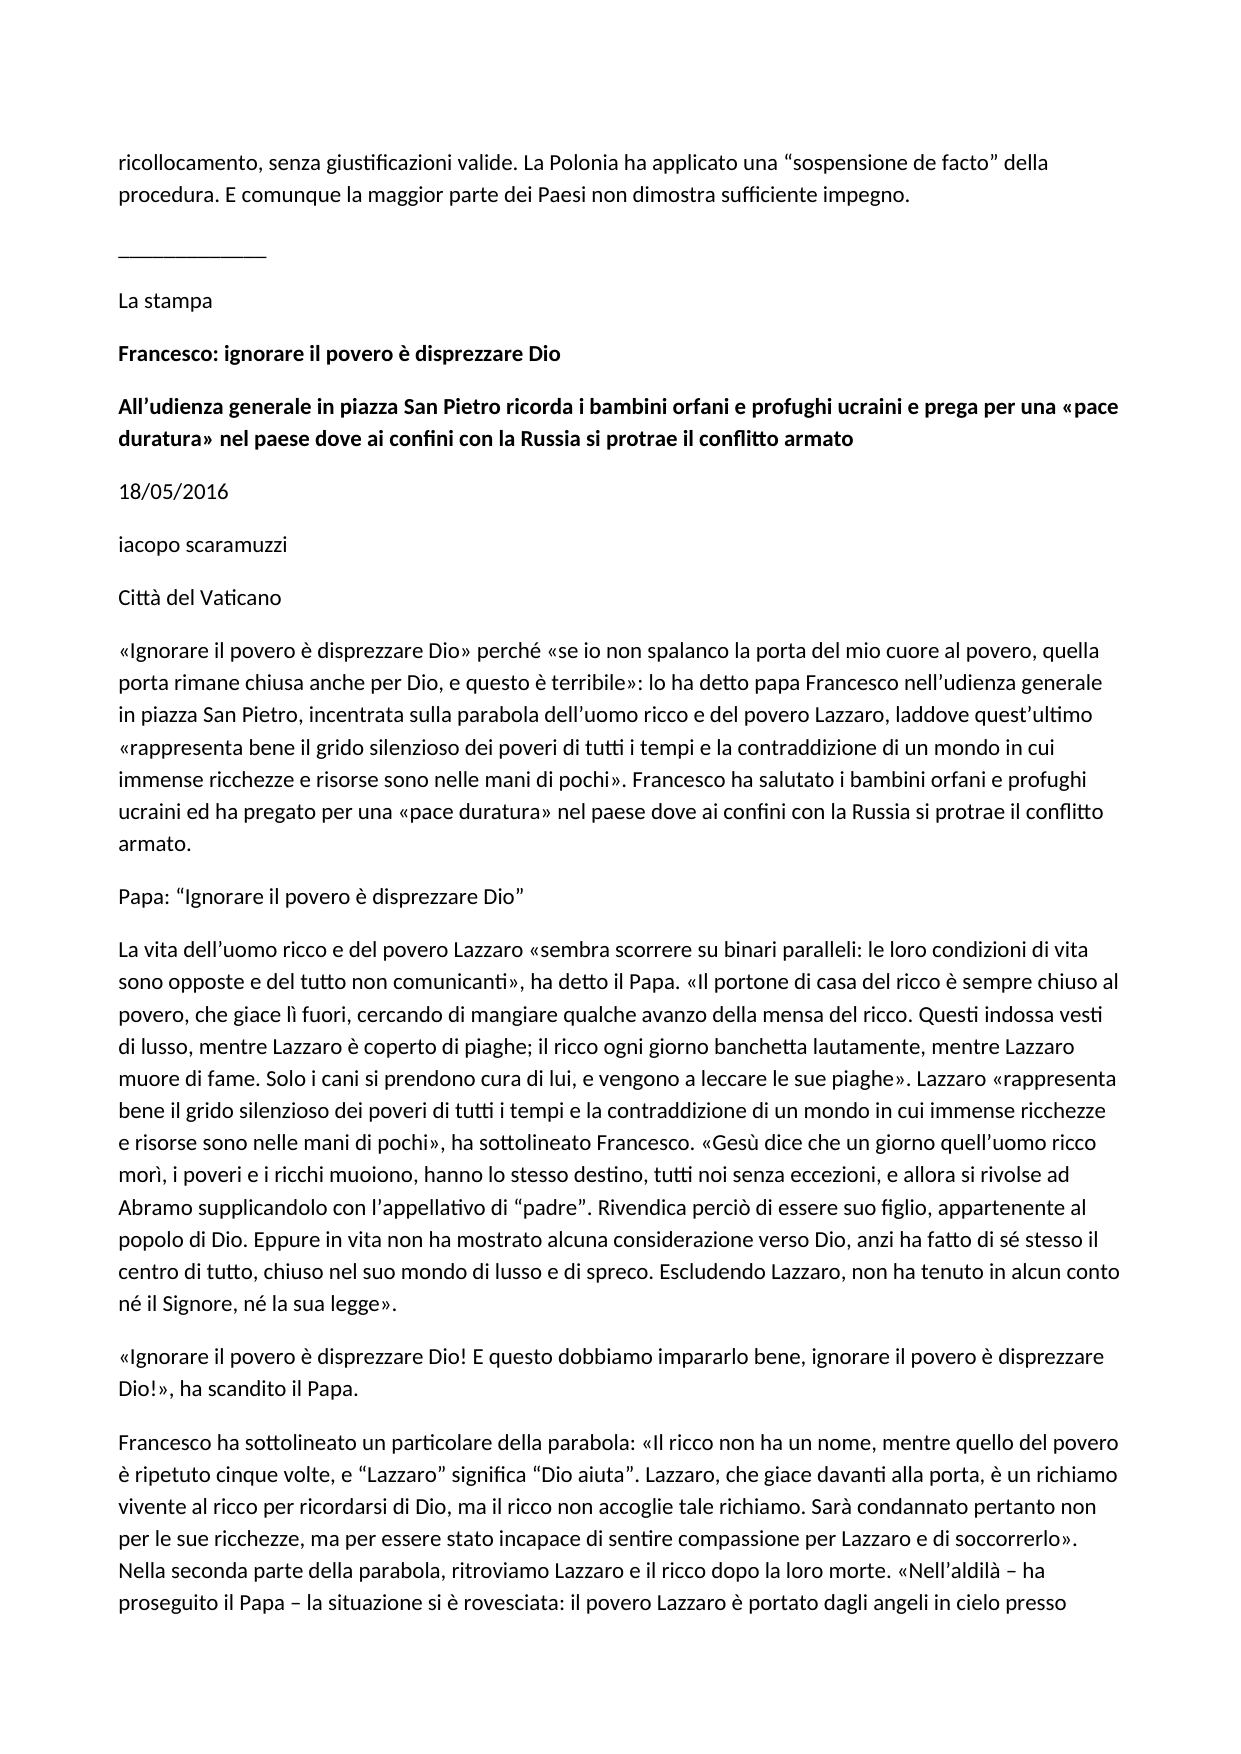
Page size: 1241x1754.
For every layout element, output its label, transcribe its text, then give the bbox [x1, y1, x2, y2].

text Città del Vaticano [118, 583, 1122, 611]
text La vita dell’uomo ricco e del povero Lazzaro «sembra scorrere su binari paralleli: le loro condizioni di vita sono opposte e del tutto non comunicanti», ha detto il Papa. «Il portone di casa del ricco è sempre chiuso al povero, che giace lì fuori, cercando di mangiare qualche avanzo della mensa del ricco. Questi indossa vesti di lusso, mentre Lazzaro è coperto di piaghe; il ricco ogni giorno banchetta lautamente, mentre Lazzaro muore di fame. Solo i cani si prendono cura di lui, e vengono a leccare le sue piaghe». Lazzaro «rappresenta bene il grido silenzioso dei poveri di tutti i tempi e la contraddizione di un mondo in cui immense ricchezze e risorse sono nelle mani di pochi», ha sottolineato Francesco. «Gesù dice che un giorno quell’uomo ricco morì, i poveri e i ricchi muoiono, hanno lo stesso destino, tutti noi senza eccezioni, e allora si rivolse ad Abramo supplicandolo con l’appellativo di “padre”. Rivendica perciò di essere suo figlio, appartenente al popolo di Dio. Eppure in vita non ha mostrato alcuna considerazione verso Dio, anzi ha fatto di sé stesso il centro di tutto, chiuso nel suo mondo di lusso e di spreco. Escludendo Lazzaro, non ha tenuto in alcun conto né il Signore, né la sua legge». [118, 935, 1122, 1317]
text Francesco: ignorare il povero è disprezzare Dio [118, 339, 1122, 367]
text All’udienza generale in piazza San Pietro ricorda i bambini orfani e profughi ucraini e prega per una «pace duratura» nel paese dove ai confini con la Russia si protrae il conflitto armato [118, 392, 1122, 452]
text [118, 1428, 1122, 1617]
text «Ignorare il povero è disprezzare Dio» perché «se io non spalanco la porta del mio cuore al povero, quella porta rimane chiusa anche per Dio, e questo è terribile»: lo ha detto papa Francesco nell’udienza generale in piazza San Pietro, incentrata sulla parabola dell’uomo ricco e del povero Lazzaro, laddove quest’ultimo «rappresenta bene il grido silenzioso dei poveri di tutti i tempi e la contraddizione di un mondo in cui immense ricchezze e risorse sono nelle mani di pochi». Francesco ha salutato i bambini orfani e profughi ucraini ed ha pregato per una «pace duratura» nel paese dove ai confini con la Russia si protrae il conflitto armato. [118, 636, 1122, 857]
text 18/05/2016 [118, 477, 1122, 505]
text iacopo scaramuzzi [118, 530, 1122, 558]
text La stampa [118, 286, 1122, 314]
text «Ignorare il povero è disprezzare Dio! E questo dobbiamo impararlo bene, ignorare il povero è disprezzare Dio!», ha scandito il Papa. [118, 1342, 1122, 1403]
text _____________ [118, 233, 1122, 261]
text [118, 148, 1122, 208]
text Papa: “Ignorare il povero è disprezzare Dio” [118, 882, 1122, 910]
